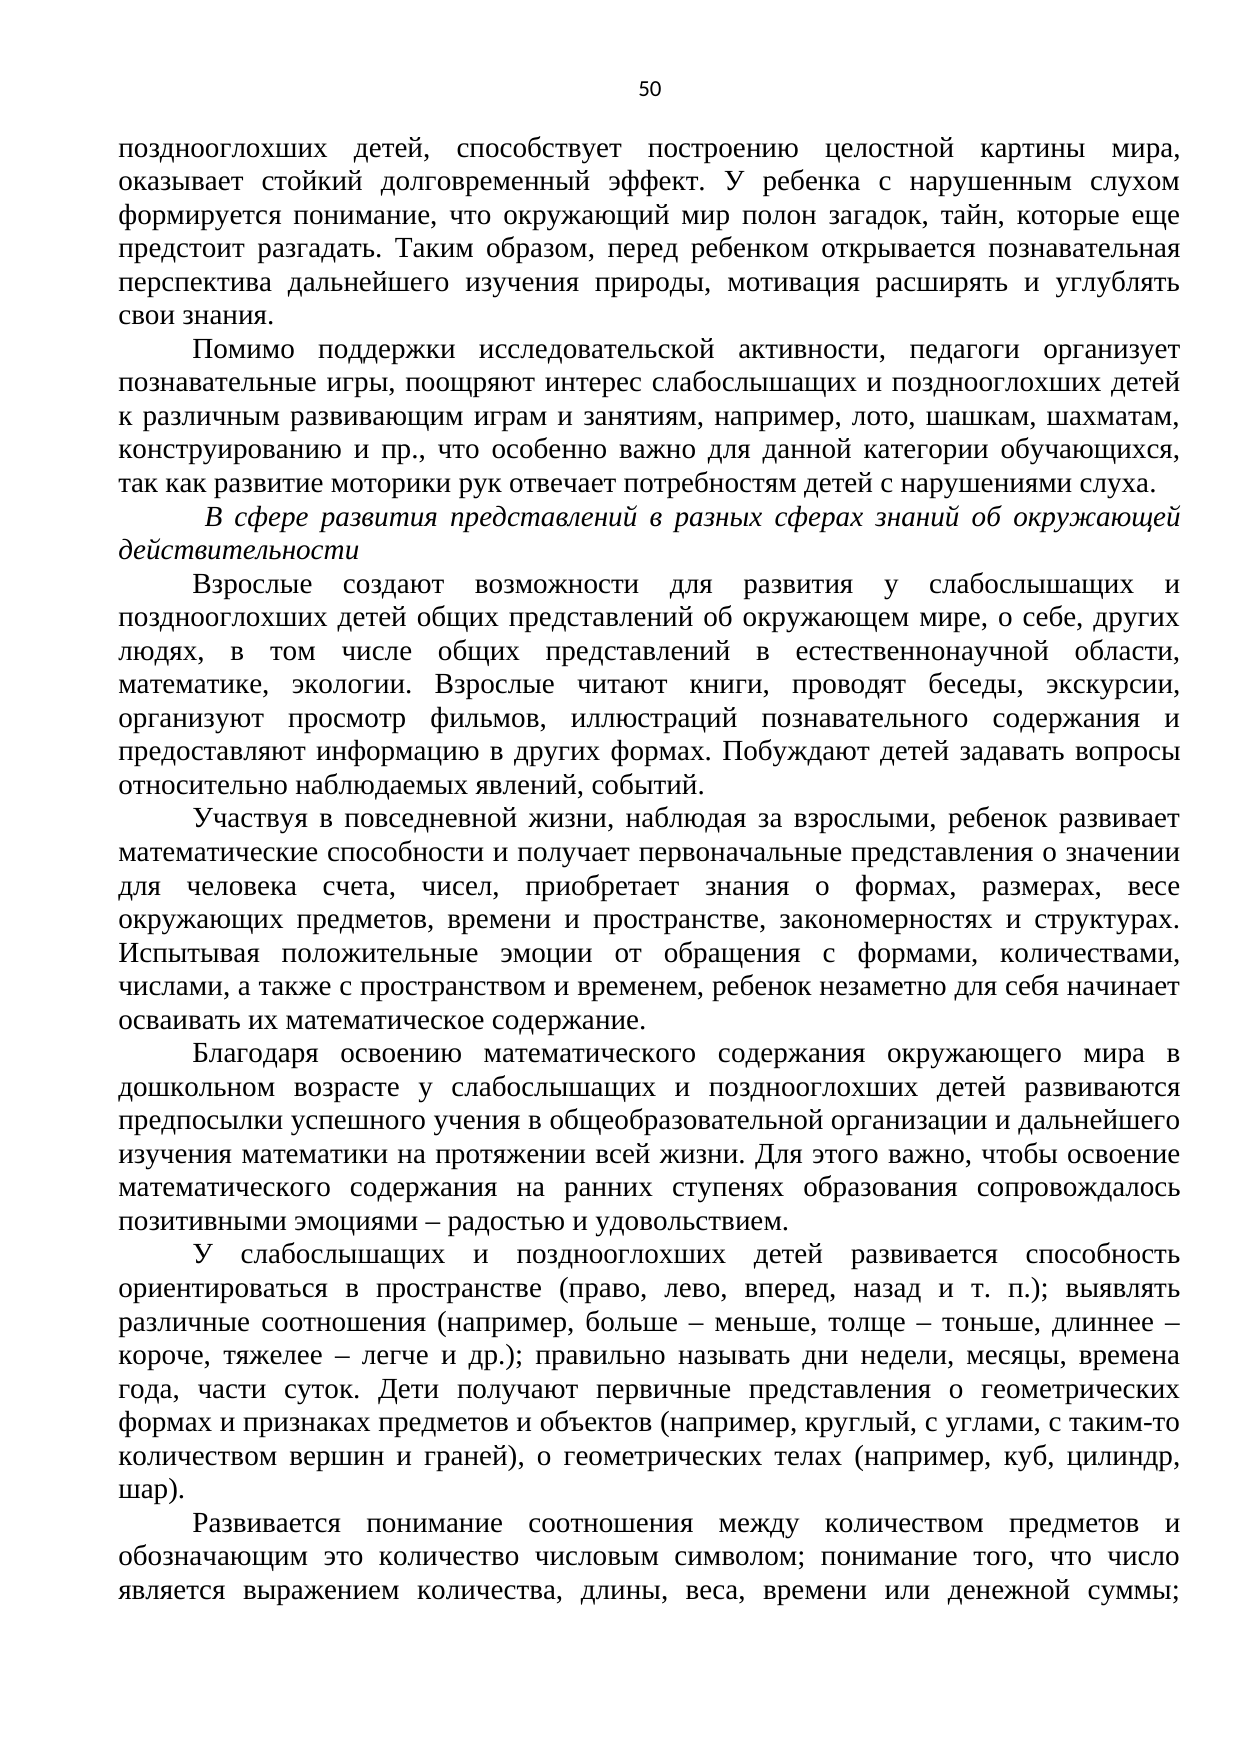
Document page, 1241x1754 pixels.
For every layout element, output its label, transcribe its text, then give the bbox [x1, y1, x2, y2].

text Участвуя в повседневной жизни, наблюдая за взрослыми, ребенок развивает математические способности и получает первоначальные представления о значении для человека счета, чисел, приобретает знания о формах, размерах, весе окружающих предметов, времени и пространстве, закономерностях и структурах. Испытывая положительные эмоции от обращения с формами, количествами, числами, а также с пространством и временем, ребенок незаметно для себя начинает осваивать их математическое содержание. [118, 801, 1181, 1035]
text Благодаря освоению математического содержания окружающего мира в дошкольном возрасте у слабослышащих и позднооглохших детей развиваются предпосылки успешного учения в общеобразовательной организации и дальнейшего изучения математики на протяжении всей жизни. Для этого важно, чтобы освоение математического содержания на ранних ступенях образования сопровождалось позитивными эмоциями – радостью и удовольствием. [118, 1035, 1181, 1237]
text Взрослые создают возможности для развития у слабослышащих и позднооглохших детей общих представлений об окружающем мире, о себе, других людях, в том числе общих представлений в естественнонаучной области, математике, экологии. Взрослые читают книги, проводят беседы, экскурсии, организуют просмотр фильмов, иллюстраций познавательного содержания и предоставляют информацию в других формах. Побуждают детей задавать вопросы относительно наблюдаемых явлений, событий. [118, 566, 1181, 801]
text Помимо поддержки исследовательской активности, педагоги организует познавательные игры, поощряют интерес слабослышащих и позднооглохших детей к различным развивающим играм и занятиям, например, лото, шашкам, шахматам, конструированию и пр., что особенно важно для данной категории обучающихся, так как развитие моторики рук отвечает потребностям детей с нарушениями слуха. [118, 331, 1181, 499]
text У слабослышащих и позднооглохших детей развивается способность ориентироваться в пространстве (право, лево, вперед, назад и т. п.); выявлять различные соотношения (например, больше – меньше, толще – тоньше, длиннее – короче, тяжелее – легче и др.); правильно называть дни недели, месяцы, времена года, части суток. Дети получают первичные представления о геометрических формах и признаках предметов и объектов (например, круглый, с углами, с таким-то количеством вершин и граней), о геометрических телах (например, куб, цилиндр, шар). [118, 1237, 1181, 1505]
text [118, 1505, 1181, 1606]
text В сфере развития представлений в разных сферах знаний об окружающей действительности [118, 499, 1181, 566]
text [118, 130, 1181, 331]
